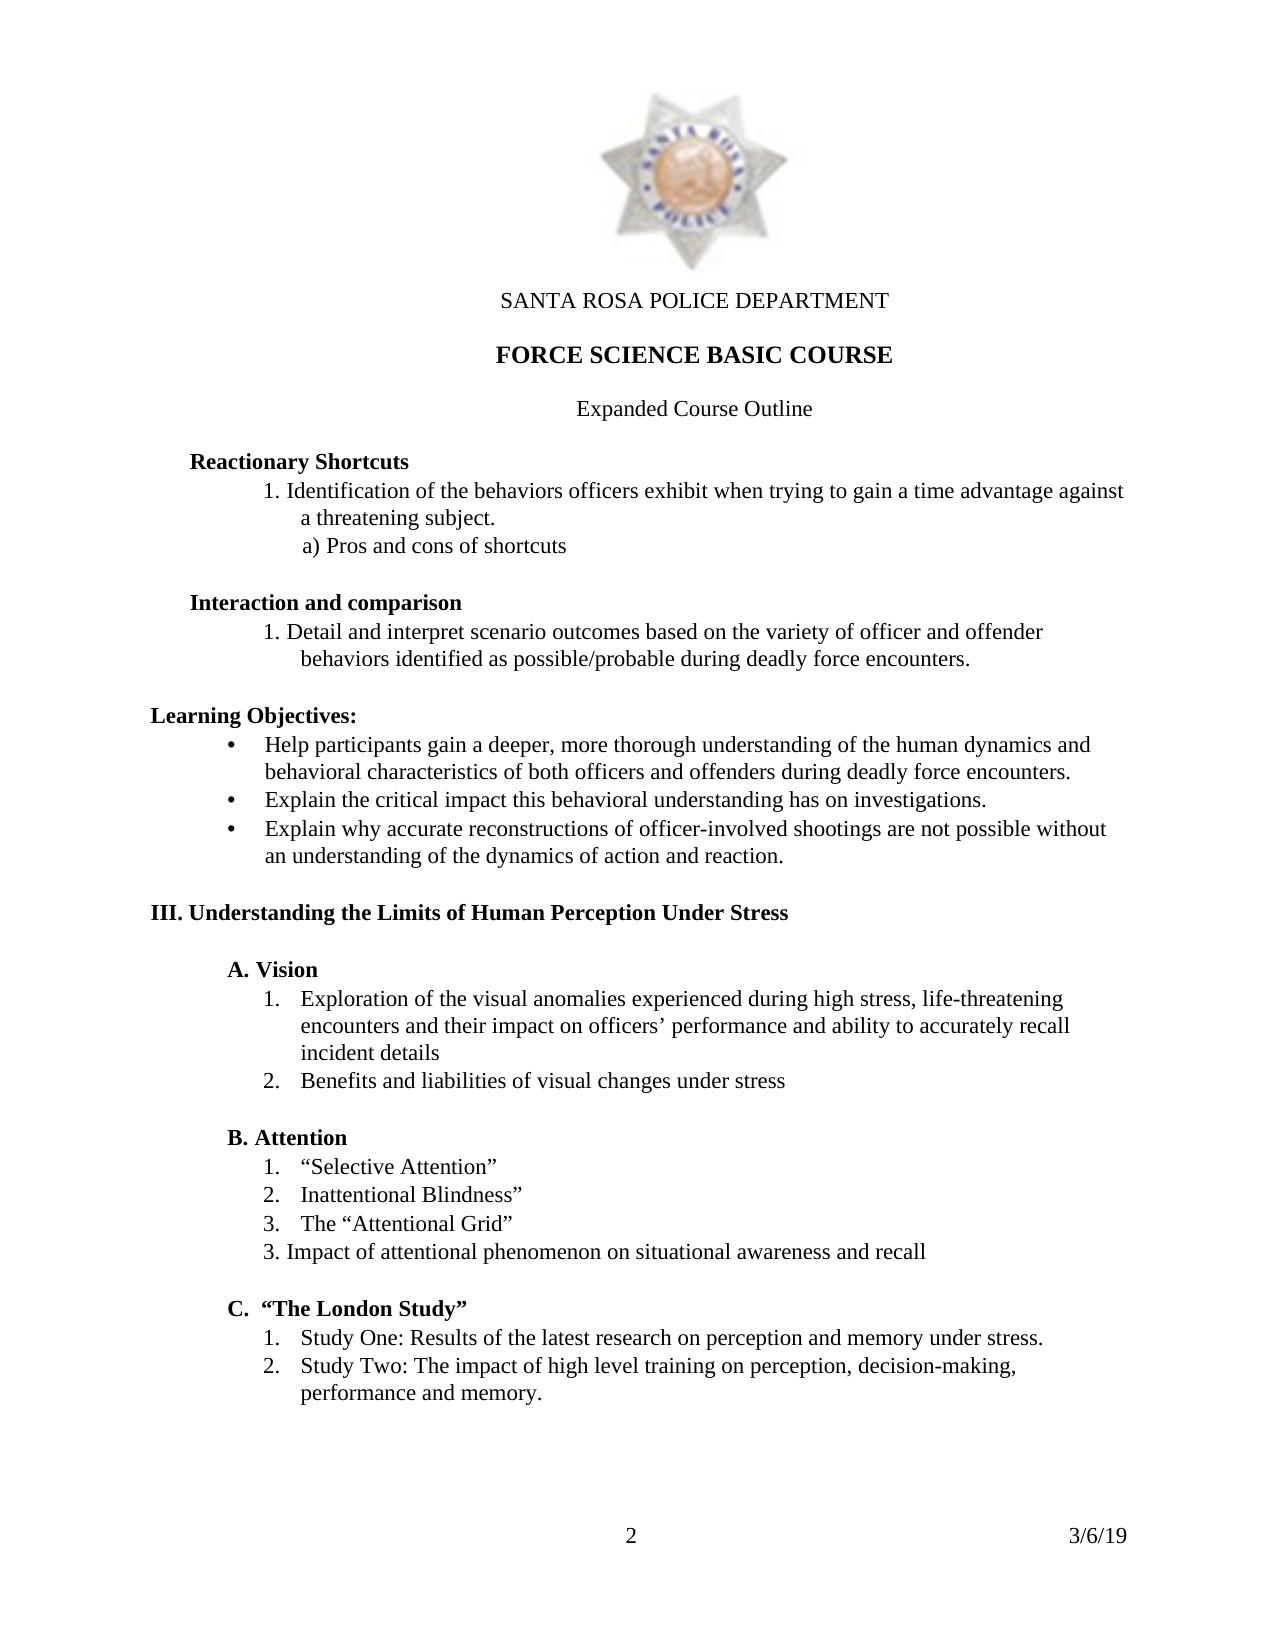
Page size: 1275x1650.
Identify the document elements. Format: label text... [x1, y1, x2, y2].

list “Selective Attention” [263, 1153, 1125, 1179]
list Inattentional Blindness” [263, 1181, 1125, 1208]
list The “Attentional Grid” [263, 1210, 1125, 1236]
picture [585, 75, 804, 288]
text a) Pros and cons of shortcuts [302, 532, 1125, 559]
text III. Understanding the Limits of Human Perception Under Stress [150, 899, 1125, 925]
list Exploration of the visual anomalies experienced during high stress, life-threatening encounters and their impact on officers’ performance and ability to accurately recall incident details [263, 985, 1125, 1065]
subtitle Interaction and comparison [189, 589, 1125, 616]
list Explain why accurate reconstructions of officer-involved shootings are not possible without an understanding of the dynamics of action and reaction. [227, 815, 1125, 868]
list Study Two: The impact of high level training on perception, decision-making, performance and memory. [263, 1352, 1125, 1406]
text Learning Objectives: [150, 702, 1125, 728]
subtitle B. Attention [227, 1124, 1125, 1151]
subtitle Reactionary Shortcuts [189, 448, 1125, 474]
list Explain the critical impact this behavioral understanding has on investigations. [227, 786, 1125, 813]
list Help participants gain a deeper, more thorough understanding of the human dynamics and behavioral characteristics of both officers and offenders during deadly force encounters. [227, 731, 1125, 784]
text 1. Identification of the behaviors officers exhibit when trying to gain a time advantage against a threatening subject. [263, 477, 1125, 530]
subtitle A. Vision [227, 956, 1125, 982]
list Benefits and liabilities of visual changes under stress [263, 1067, 1125, 1094]
text 1. Detail and interpret scenario outcomes based on the variety of officer and offender behaviors identified as possible/probable during deadly force encounters. [263, 618, 1125, 671]
text 3. Impact of attentional phenomenon on situational awareness and recall [263, 1238, 1125, 1265]
list Study One: Results of the latest research on perception and memory under stress. [263, 1324, 1125, 1350]
subtitle C. “The London Study” [227, 1295, 1125, 1322]
